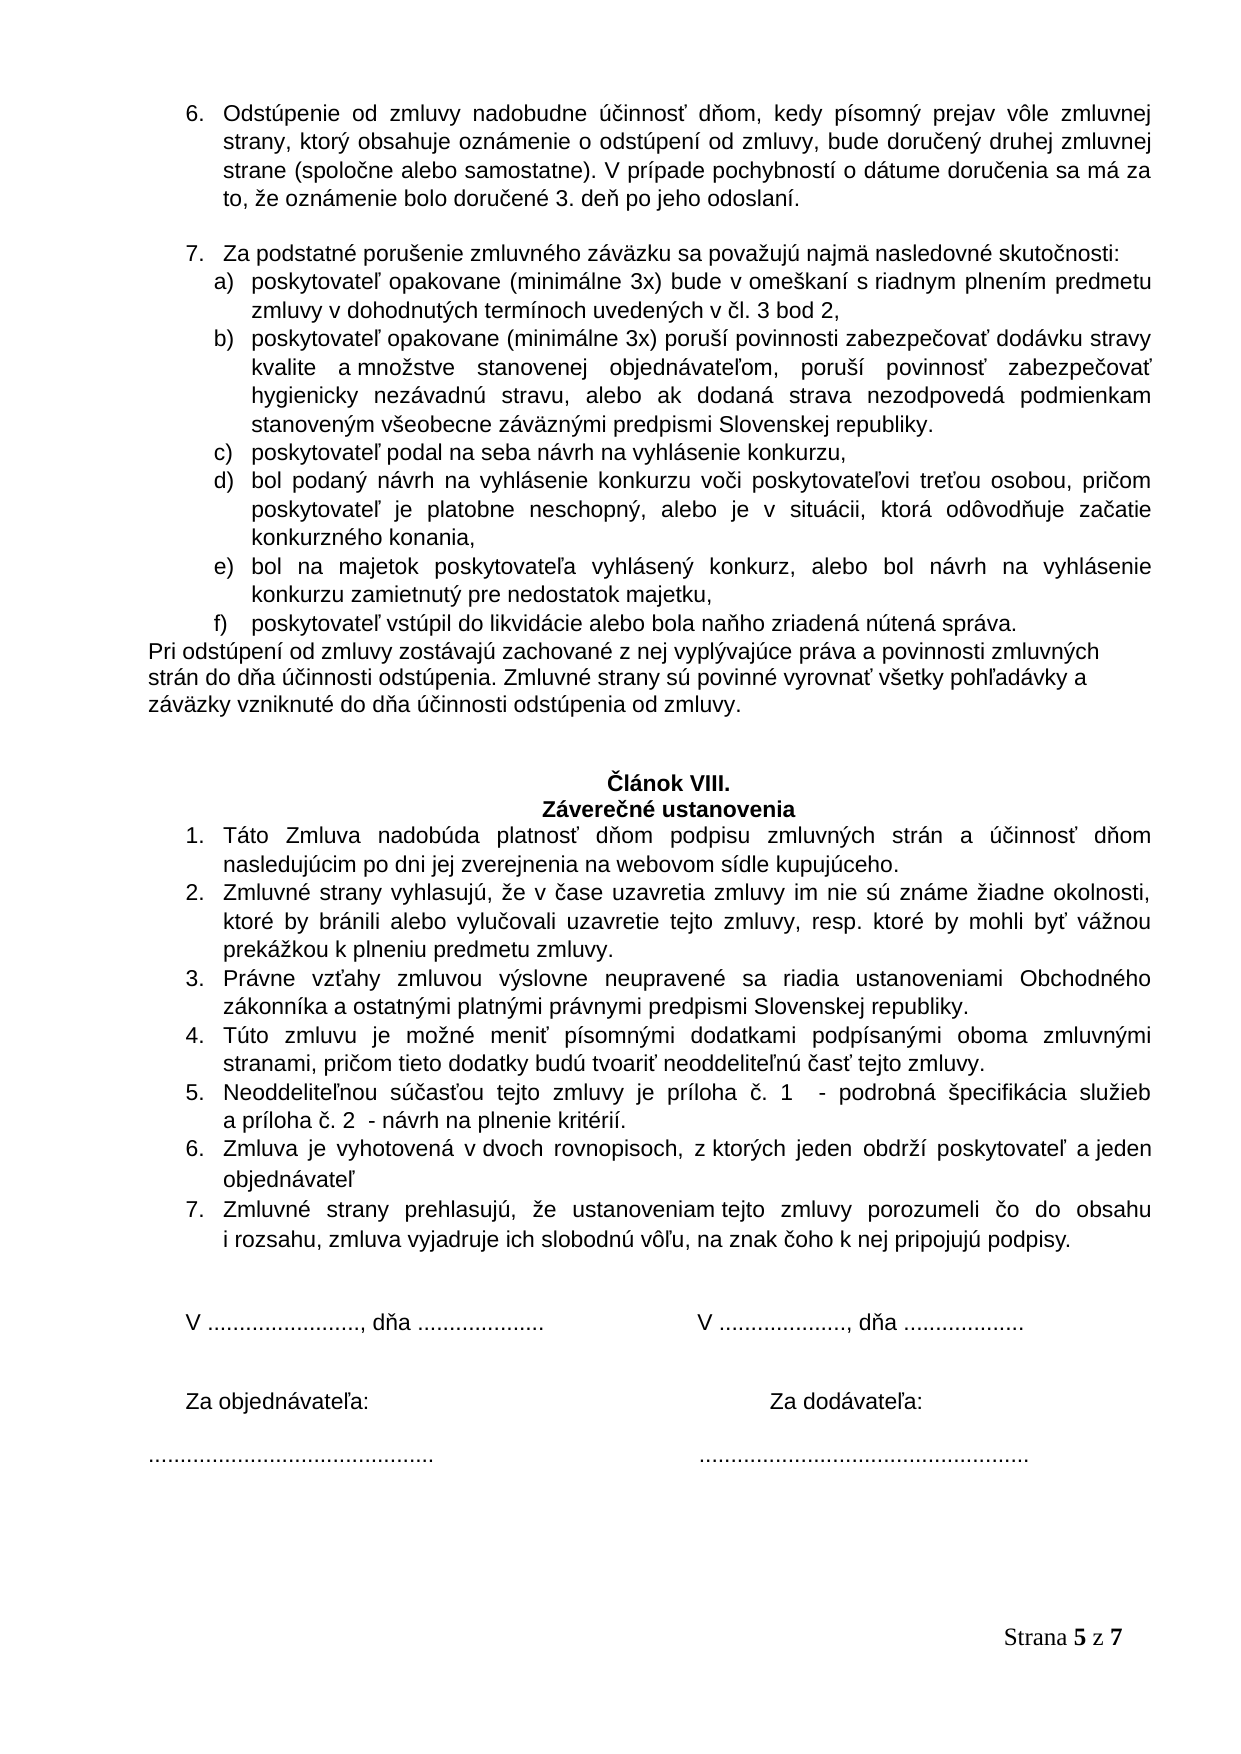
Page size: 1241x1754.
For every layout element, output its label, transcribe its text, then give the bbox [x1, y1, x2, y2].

list Táto Zmluva nadobúda platnosť dňom podpisu zmluvných strán a účinnosť dňom nasledujúcim po dni jej zverejnenia na webovom sídle kupujúceho. [185, 822, 1152, 877]
text Pri odstúpení od zmluvy zostávajú zachované z nej vyplývajúce práva a povinnosti zmluvných strán do dňa účinnosti odstúpenia. Zmluvné strany sú povinné vyrovnať všetky pohľadávky a záväzky vzniknuté do dňa účinnosti odstúpenia od zmluvy. [148, 638, 1152, 717]
list Odstúpenie od zmluvy nadobudne účinnosť dňom, kedy písomný prejav vôle zmluvnej strany, ktorý obsahuje oznámenie o odstúpení od zmluvy, bude doručený druhej zmluvnej strane (spoločne alebo samostatne). V prípade pochybností o dátume doručenia sa má za to, že oznámenie bolo doručené 3. deň po jeho odoslaní. [185, 100, 1152, 211]
list Zmluva je vyhotovená v dvoch rovnopisoch, z ktorých jeden obdrží poskytovateľ a jeden objednávateľ [185, 1135, 1152, 1192]
text V ........................, dňa .................... V ...................., dňa ................... [185, 1309, 1152, 1335]
list bol na majetok poskytovateľa vyhlásený konkurz, alebo bol návrh na vyhlásenie konkurzu zamietnutý pre nedostatok majetku, [214, 553, 1152, 607]
text Článok VIII. [185, 770, 1152, 796]
list poskytovateľ podal na seba návrh na vyhlásenie konkurzu, [214, 439, 1152, 465]
list bol podaný návrh na vyhlásenie konkurzu voči poskytovateľovi treťou osobou, pričom poskytovateľ je platobne neschopný, alebo je v situácii, ktorá odôvodňuje začatie konkurzného konania, [214, 467, 1152, 551]
list Zmluvné strany vyhlasujú, že v čase uzavretia zmluvy im nie sú známe žiadne okolnosti, ktoré by bránili alebo vylučovali uzavretie tejto zmluvy, resp. ktoré by mohli byť vážnou prekážkou k plneniu predmetu zmluvy. [185, 879, 1152, 963]
list Právne vzťahy zmluvou výslovne neupravené sa riadia ustanoveniami Obchodného zákonníka a ostatnými platnými právnymi predpismi Slovenskej republiky. [185, 965, 1152, 1019]
list poskytovateľ opakovane (minimálne 3x) poruší povinnosti zabezpečovať dodávku stravy kvalite a množstve stanovenej objednávateľom, poruší povinnosť zabezpečovať hygienicky nezávadnú stravu, alebo ak dodaná strava nezodpovedá podmienkam stanoveným všeobecne záväznými predpismi Slovenskej republiky. [214, 325, 1152, 437]
list Za podstatné porušenie zmluvného záväzku sa považujú najmä nasledovné skutočnosti: [185, 240, 1152, 266]
text Záverečné ustanovenia [185, 796, 1152, 822]
list poskytovateľ opakovane (minimálne 3x) bude v omeškaní s riadnym plnením predmetu zmluvy v dohodnutých termínoch uvedených v čl. 3 bod 2, [214, 268, 1152, 323]
list Zmluvné strany prehlasujú, že ustanoveniam tejto zmluvy porozumeli čo do obsahu i rozsahu, zmluva vyjadruje ich slobodnú vôľu, na znak čoho k nej pripojujú podpisy. [185, 1196, 1152, 1252]
list Neoddeliteľnou súčasťou tejto zmluvy je príloha č. 1 - podrobná špecifikácia služieb a príloha č. 2 - návrh na plnenie kritérií. [185, 1078, 1152, 1133]
list Túto zmluvu je možné meniť písomnými dodatkami podpísanými oboma zmluvnými stranami, pričom tieto dodatky budú tvoariť neoddeliteľnú časť tejto zmluvy. [185, 1022, 1152, 1076]
text Za objednávateľa: Za dodávateľa: [185, 1388, 1152, 1414]
list poskytovateľ vstúpil do likvidácie alebo bola naňho zriadená nútená správa. [214, 609, 1152, 636]
text ............................................. .................................................... [148, 1441, 1152, 1492]
